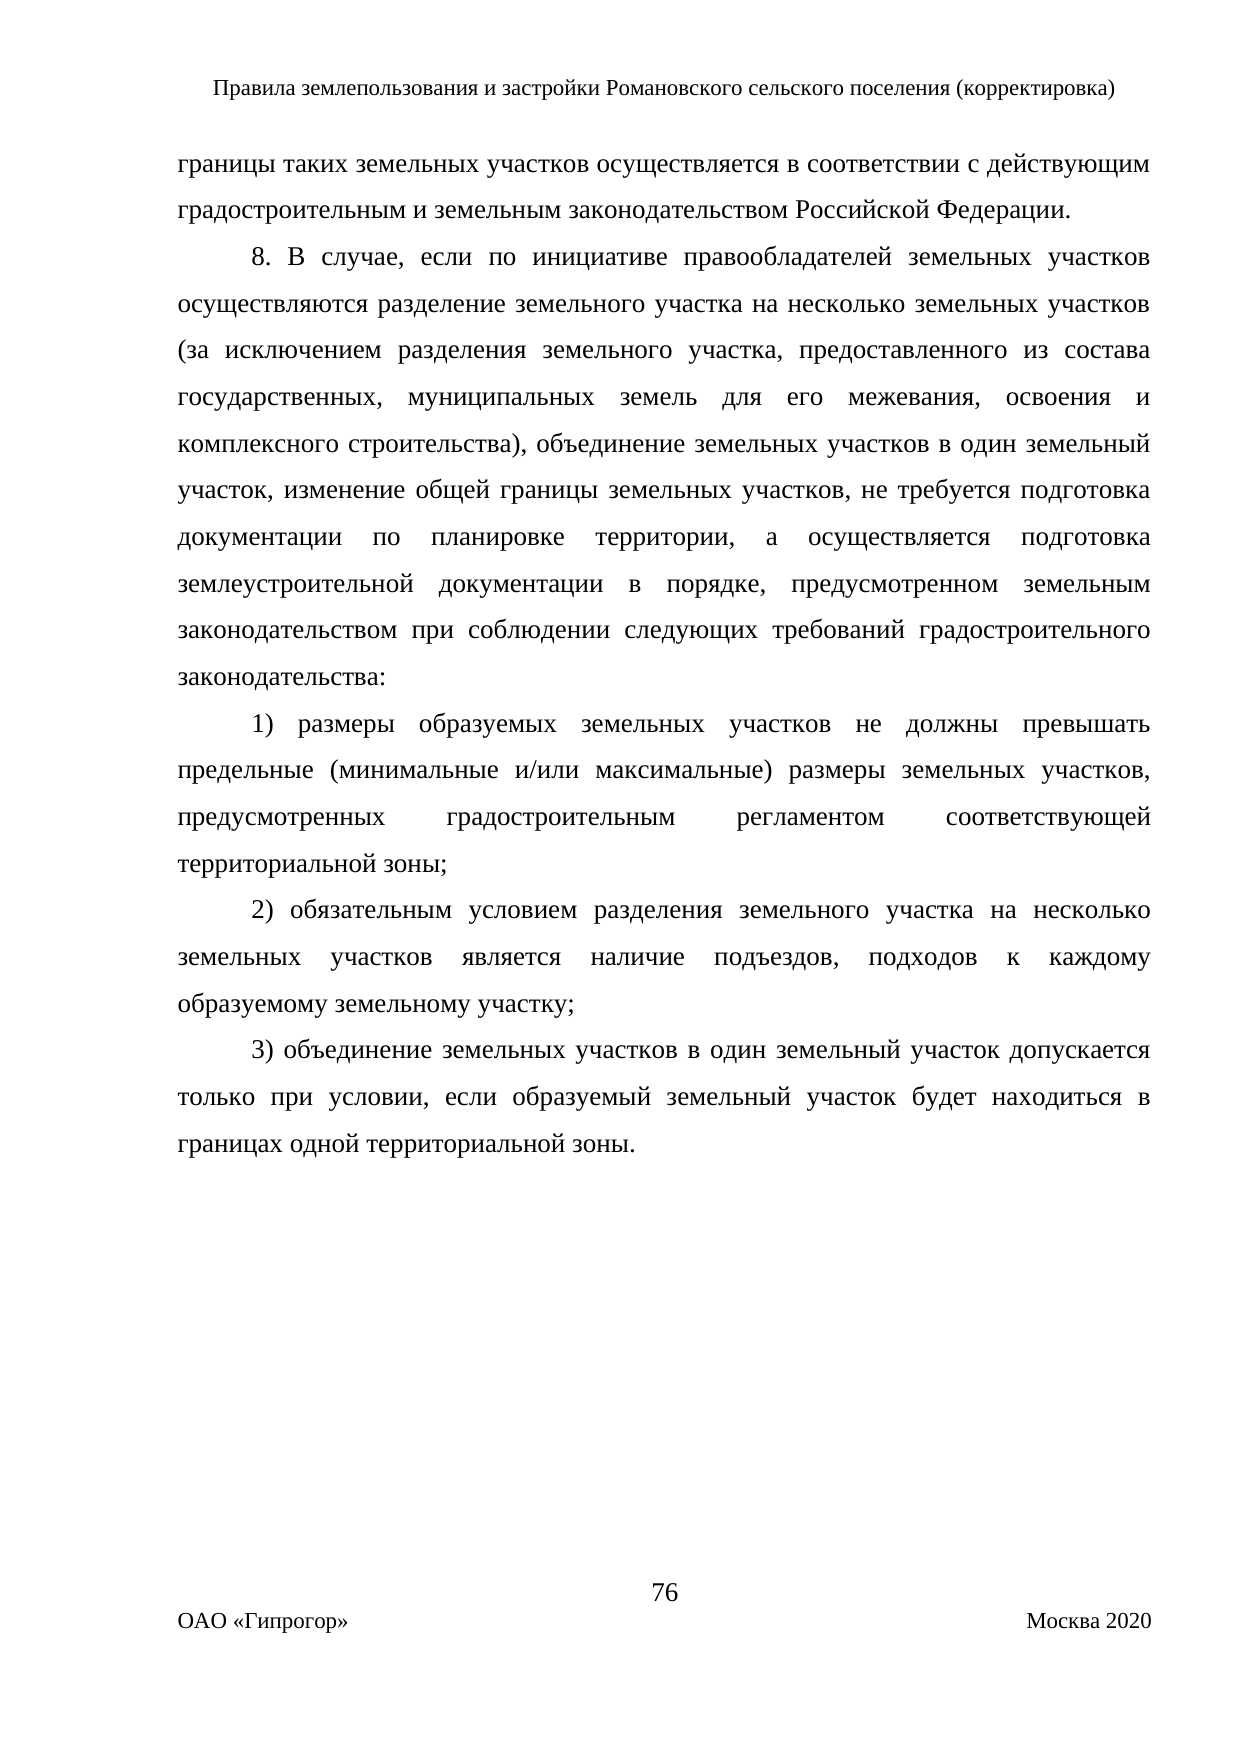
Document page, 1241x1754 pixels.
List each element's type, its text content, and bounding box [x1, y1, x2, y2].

text 2) обязательным условием разделения земельного участка на несколько земельных участков является наличие подъездов, подходов к каждому образуемому земельному участку; [177, 893, 1152, 1018]
text 8. В случае, если по инициативе правообладателей земельных участков осуществляются разделение земельного участка на несколько земельных участков (за исключением разделения земельного участка, предоставленного из состава государственных, муниципальных земель для его межевания, освоения и комплексного строительства), объединение земельных участков в один земельный участок, изменение общей границы земельных участков, не требуется подготовка документации по планировке территории, а осуществляется подготовка землеустроительной документации в порядке, предусмотренном земельным законодательством при соблюдении следующих требований градостроительного законодательства: [177, 240, 1152, 691]
text 3) объединение земельных участков в один земельный участок допускается только при условии, если образуемый земельный участок будет находиться в границах одной территориальной зоны. [177, 1033, 1152, 1158]
text 1) размеры образуемых земельных участков не должны превышать предельные (минимальные и/или максимальные) размеры земельных участков, предусмотренных градостроительным регламентом соответствующей территориальной зоны; [177, 707, 1152, 878]
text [177, 147, 1152, 224]
